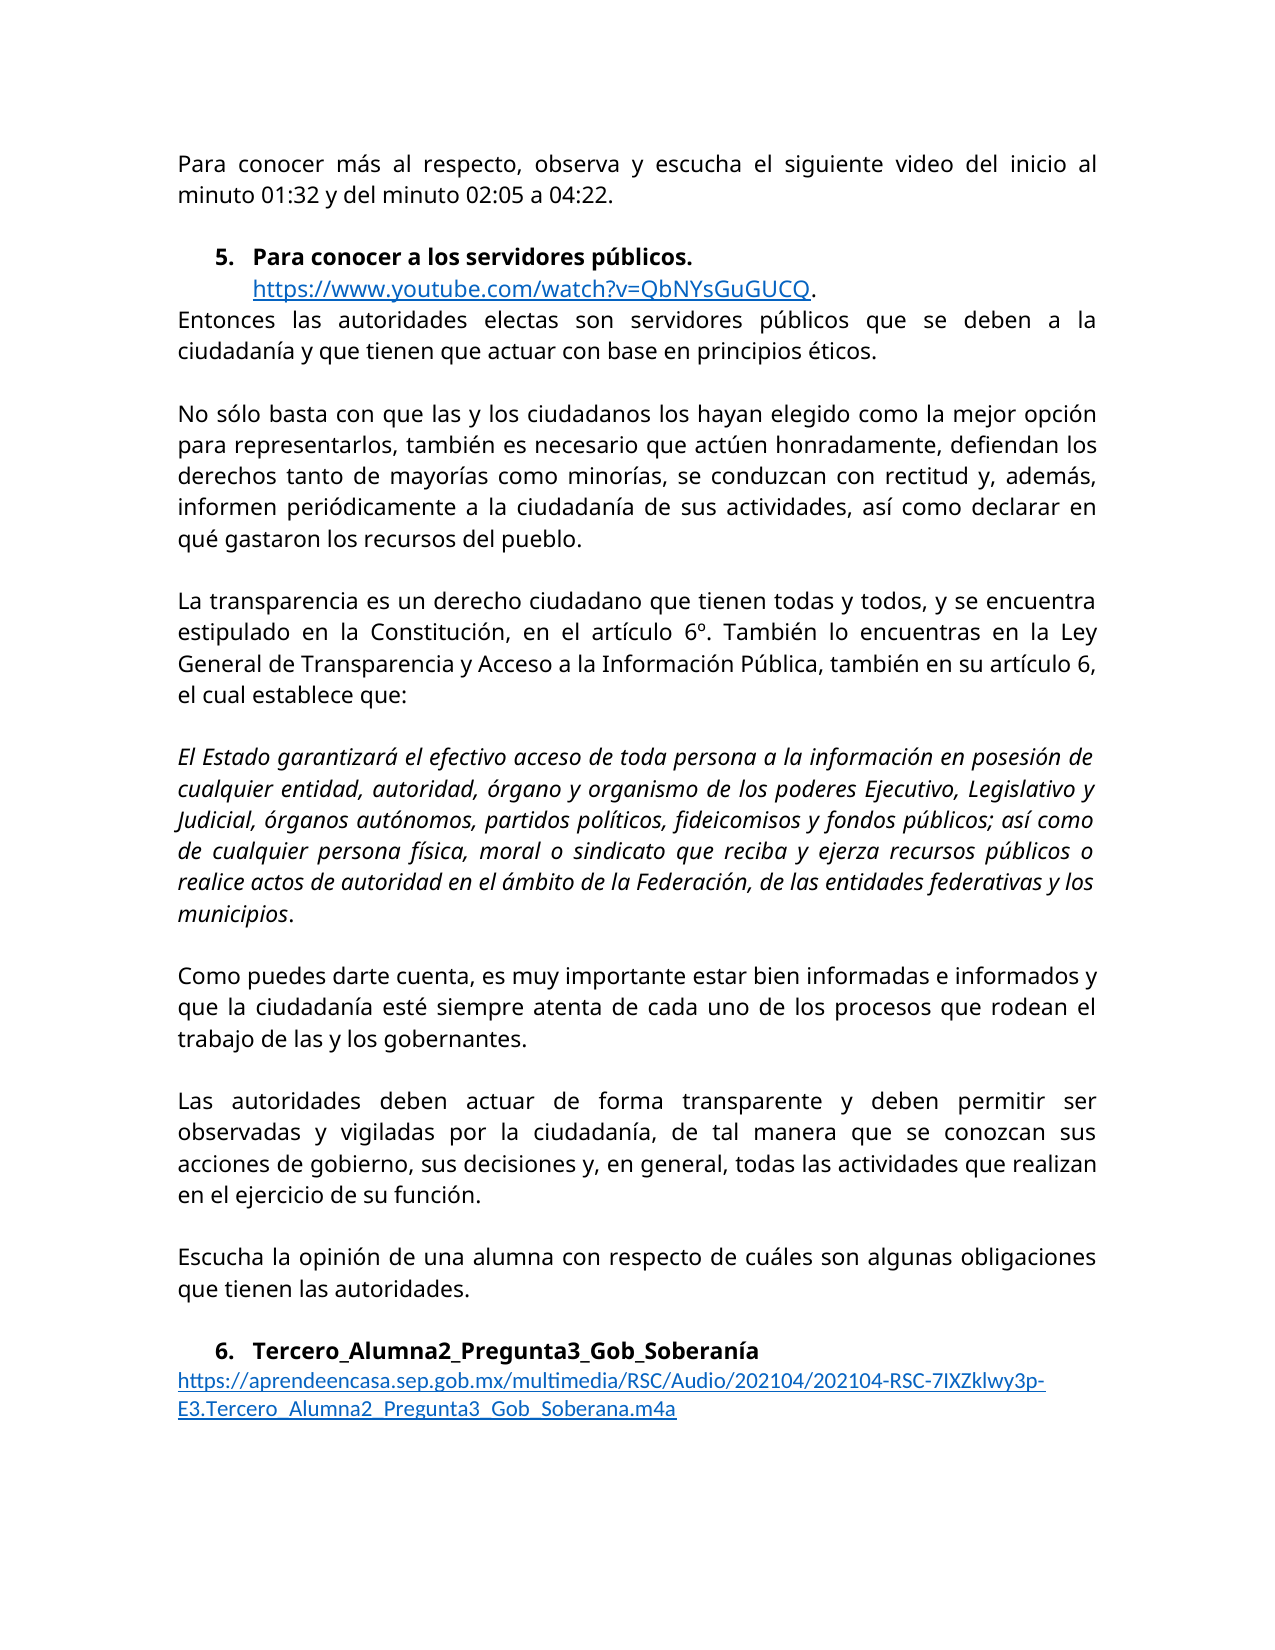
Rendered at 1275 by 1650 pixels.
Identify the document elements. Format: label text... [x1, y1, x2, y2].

list Para conocer a los servidores públicos. [215, 241, 1098, 273]
list https://www.youtube.com/watch?v=QbNYsGuGUCQ. [252, 273, 1098, 304]
list Tercero_Alumna2_Pregunta3_Gob_Soberanía [215, 1335, 1098, 1366]
text Como puedes darte cuenta, es muy importante estar bien informadas e informados y que la ciudadanía esté siempre atenta de cada uno de los procesos que rodean el trabajo de las y los gobernantes. [177, 960, 1098, 1054]
text Entonces las autoridades electas son servidores públicos que se deben a la ciudadanía y que tienen que actuar con base en principios éticos. [177, 304, 1098, 366]
text Escucha la opinión de una alumna con respecto de cuáles son algunas obligaciones que tienen las autoridades. [177, 1241, 1098, 1304]
text https://aprendeencasa.sep.gob.mx/multimedia/RSC/Audio/202104/202104-RSC-7IXZklwy3p-E3.Tercero_Alumna2_Pregunta3_Gob_Soberana.m4a [177, 1366, 1098, 1422]
text El Estado garantizará el efectivo acceso de toda persona a la información en posesión de cualquier entidad, autoridad, órgano y organismo de los poderes Ejecutivo, Legislativo y Judicial, órganos autónomos, partidos políticos, fideicomisos y fondos públicos; así como de cualquier persona física, moral o sindicato que reciba y ejerza recursos públicos o realice actos de autoridad en el ámbito de la Federación, de las entidades federativas y los municipios. [177, 741, 1098, 929]
text No sólo basta con que las y los ciudadanos los hayan elegido como la mejor opción para representarlos, también es necesario que actúen honradamente, defiendan los derechos tanto de mayorías como minorías, se conduzcan con rectitud y, además, informen periódicamente a la ciudadanía de sus actividades, así como declarar en qué gastaron los recursos del pueblo. [177, 398, 1098, 554]
text Para conocer más al respecto, observa y escucha el siguiente video del inicio al minuto 01:32 y del minuto 02:05 a 04:22. [177, 148, 1098, 210]
text La transparencia es un derecho ciudadano que tienen todas y todos, y se encuentra estipulado en la Constitución, en el artículo 6º. También lo encuentras en la Ley General de Transparencia y Acceso a la Información Pública, también en su artículo 6, el cual establece que: [177, 585, 1098, 710]
text Las autoridades deben actuar de forma transparente y deben permitir ser observadas y vigiladas por la ciudadanía, de tal manera que se conozcan sus acciones de gobierno, sus decisiones y, en general, todas las actividades que realizan en el ejercicio de su función. [177, 1085, 1098, 1210]
